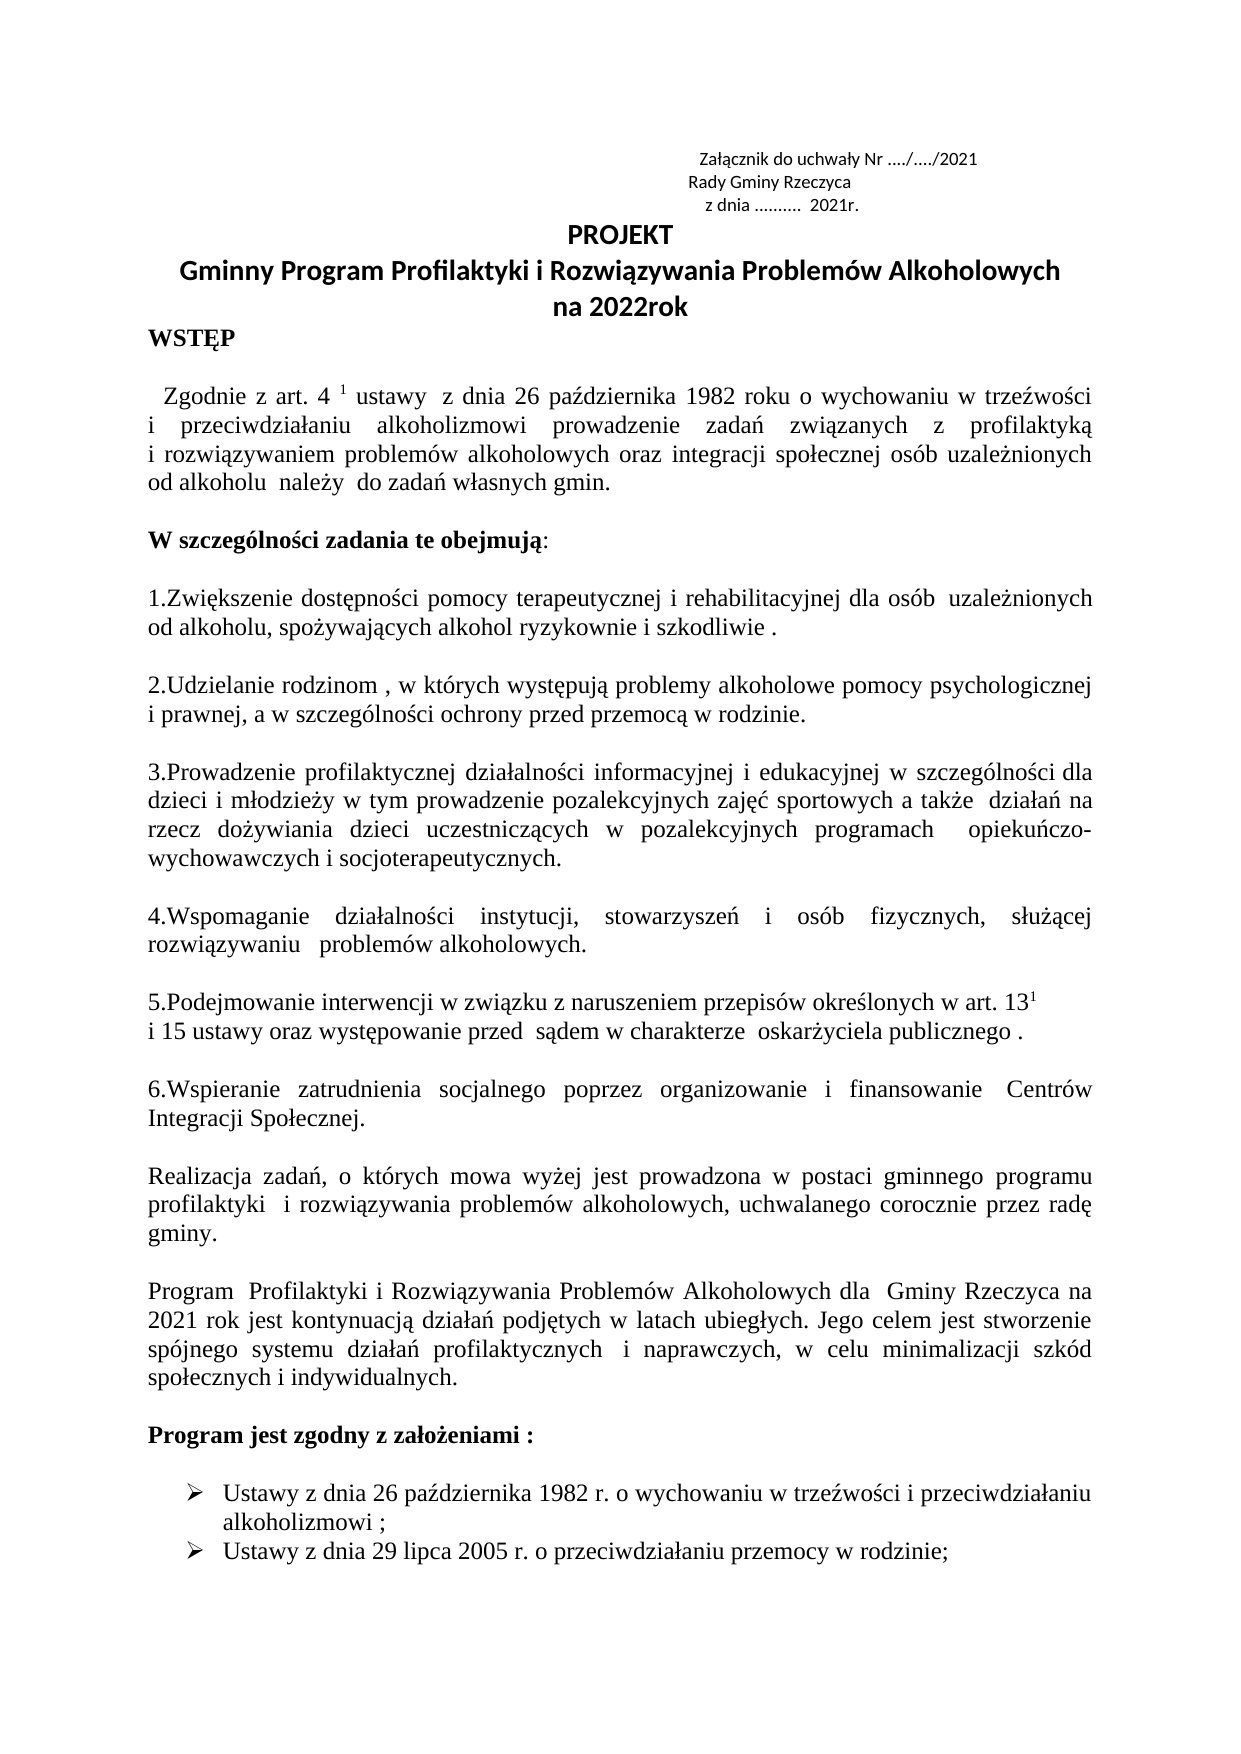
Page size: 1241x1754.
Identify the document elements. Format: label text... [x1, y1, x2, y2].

text W szczególności zadania te obejmują: [148, 525, 1093, 554]
text Rady Gminy Rzeczyca [148, 171, 1093, 193]
text Zgodnie z art. 4 1 ustawy z dnia 26 października 1982 roku o wychowaniu w trzeźwości i przeciwdziałaniu alkoholizmowi prowadzenie zadań związanych z profilaktyką i rozwiązywaniem problemów alkoholowych oraz integracji społecznej osób uzależnionych od alkoholu należy do zadań własnych gmin. [148, 381, 1093, 496]
text Gminny Program Profilaktyki i Rozwiązywania Problemów Alkoholowych na 2022rok [148, 252, 1093, 323]
text PROJEKT [148, 216, 1093, 252]
text 2.Udzielanie rodzinom , w których występują problemy alkoholowe pomocy psychologicznej i prawnej, a w szczególności ochrony przed przemocą w rodzinie. [148, 670, 1093, 727]
text Załącznik do uchwały Nr ..../..../2021 [148, 148, 1093, 171]
text 4.Wspomaganie działalności instytucji, stowarzyszeń i osób fizycznych, służącej rozwiązywaniu problemów alkoholowych. [148, 901, 1093, 958]
text 1.Zwiększenie dostępności pomocy terapeutycznej i rehabilitacyjnej dla osób uzależnionych od alkoholu, spożywających alkohol ryzykownie i szkodliwie . [148, 583, 1093, 641]
text WSTĘP [148, 323, 1093, 352]
list Ustawy z dnia 26 października 1982 r. o wychowaniu w trzeźwości i przeciwdziałaniu alkoholizmowi ; [185, 1478, 1093, 1536]
text 3.Prowadzenie profilaktycznej działalności informacyjnej i edukacyjnej w szczególności dla dzieci i młodzieży w tym prowadzenie pozalekcyjnych zajęć sportowych a także działań na rzecz dożywiania dzieci uczestniczących w pozalekcyjnych programach opiekuńczo-wychowawczych i socjoterapeutycznych. [148, 757, 1093, 872]
text 5.Podejmowanie interwencji w związku z naruszeniem przepisów określonych w art. 131 i 15 ustawy oraz występowanie przed sądem w charakterze oskarżyciela publicznego . [148, 987, 1093, 1045]
text 6.Wspieranie zatrudnienia socjalnego poprzez organizowanie i finansowanie Centrów Integracji Społecznej. [148, 1074, 1093, 1132]
text Program jest zgodny z założeniami : [148, 1420, 1093, 1449]
text Realizacja zadań, o których mowa wyżej jest prowadzona w postaci gminnego programu profilaktyki i rozwiązywania problemów alkoholowych, uchwalanego corocznie przez radę gminy. [148, 1161, 1093, 1247]
text z dnia .......... 2021r. [148, 193, 1093, 216]
list Ustawy z dnia 29 lipca 2005 r. o przeciwdziałaniu przemocy w rodzinie; [185, 1536, 1093, 1564]
text Program Profilaktyki i Rozwiązywania Problemów Alkoholowych dla Gminy Rzeczyca na 2021 rok jest kontynuacją działań podjętych w latach ubiegłych. Jego celem jest stworzenie spójnego systemu działań profilaktycznych i naprawczych, w celu minimalizacji szkód społecznych i indywidualnych. [148, 1276, 1093, 1391]
